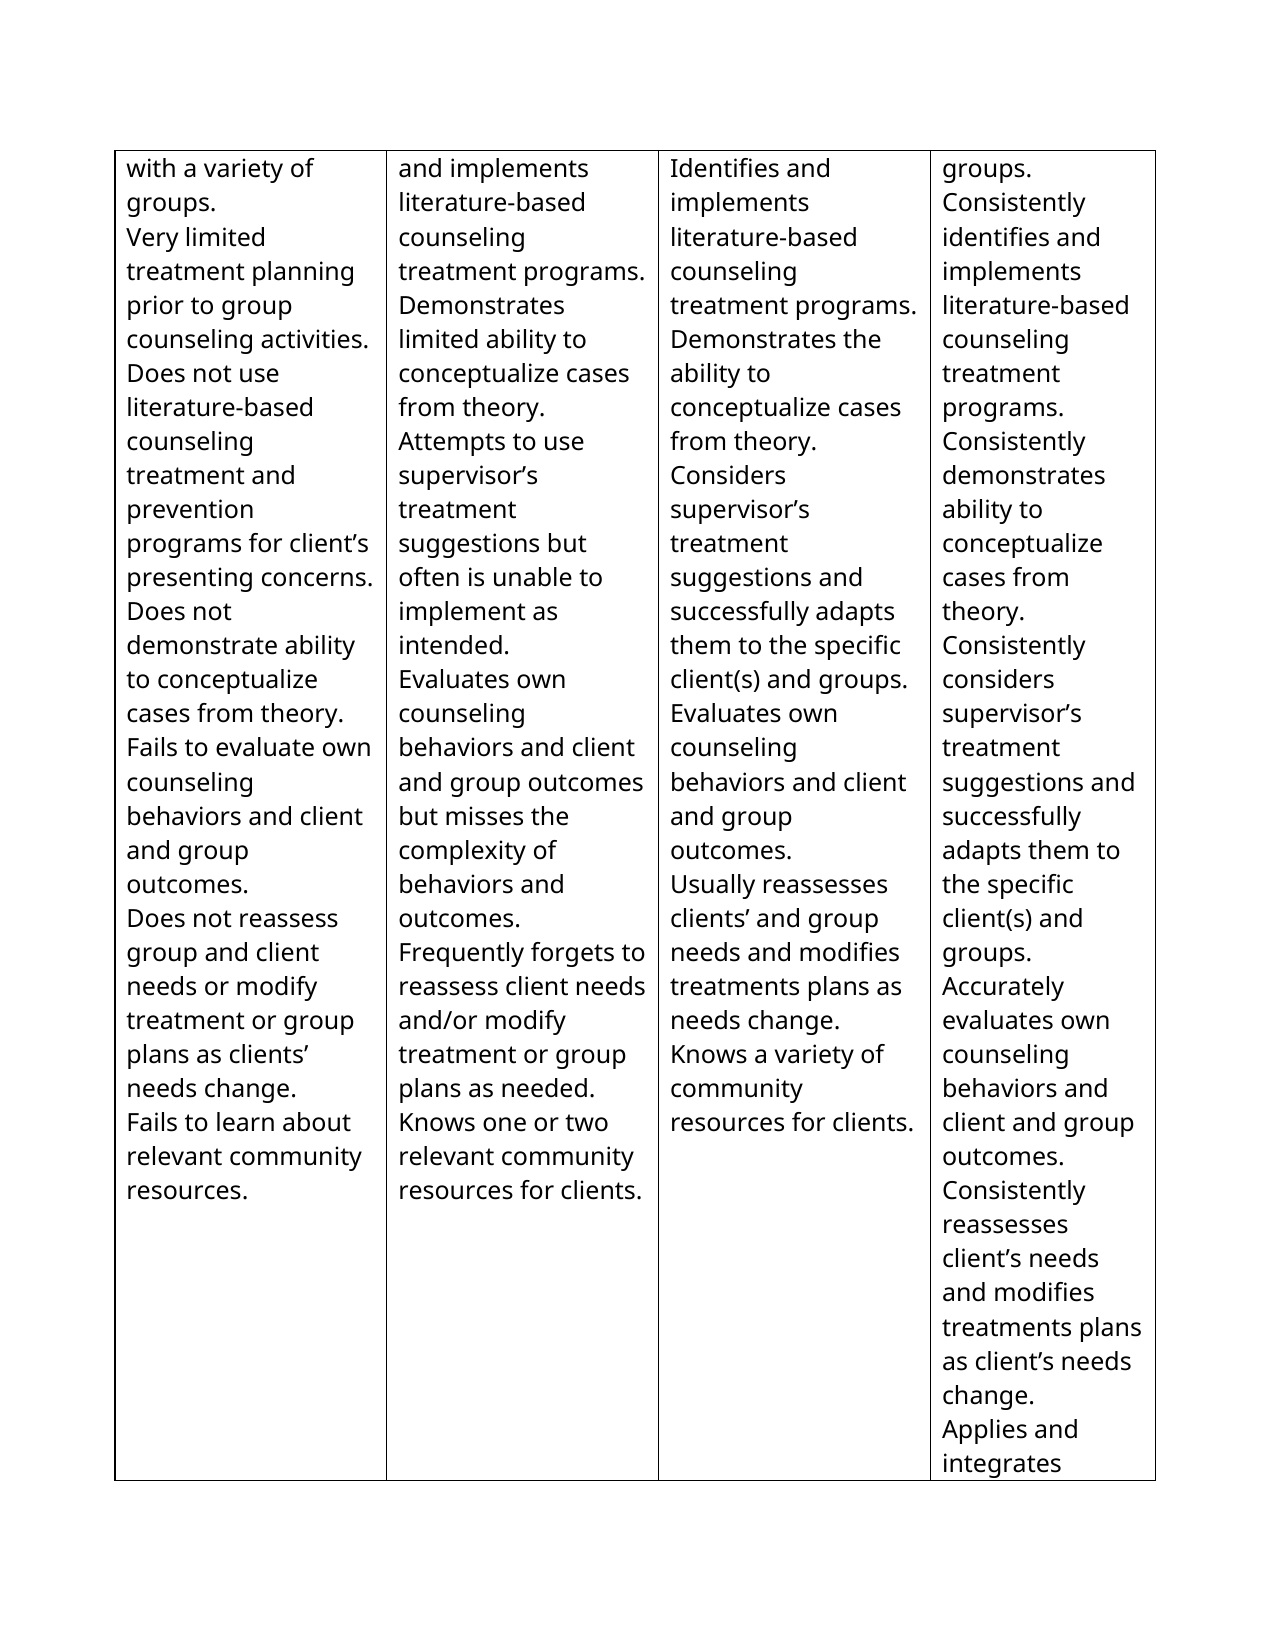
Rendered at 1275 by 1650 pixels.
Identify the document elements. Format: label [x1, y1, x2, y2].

table_header [387, 151, 658, 1479]
table_header [659, 151, 930, 1479]
table_header [116, 151, 386, 1479]
table_header [931, 151, 1155, 1479]
